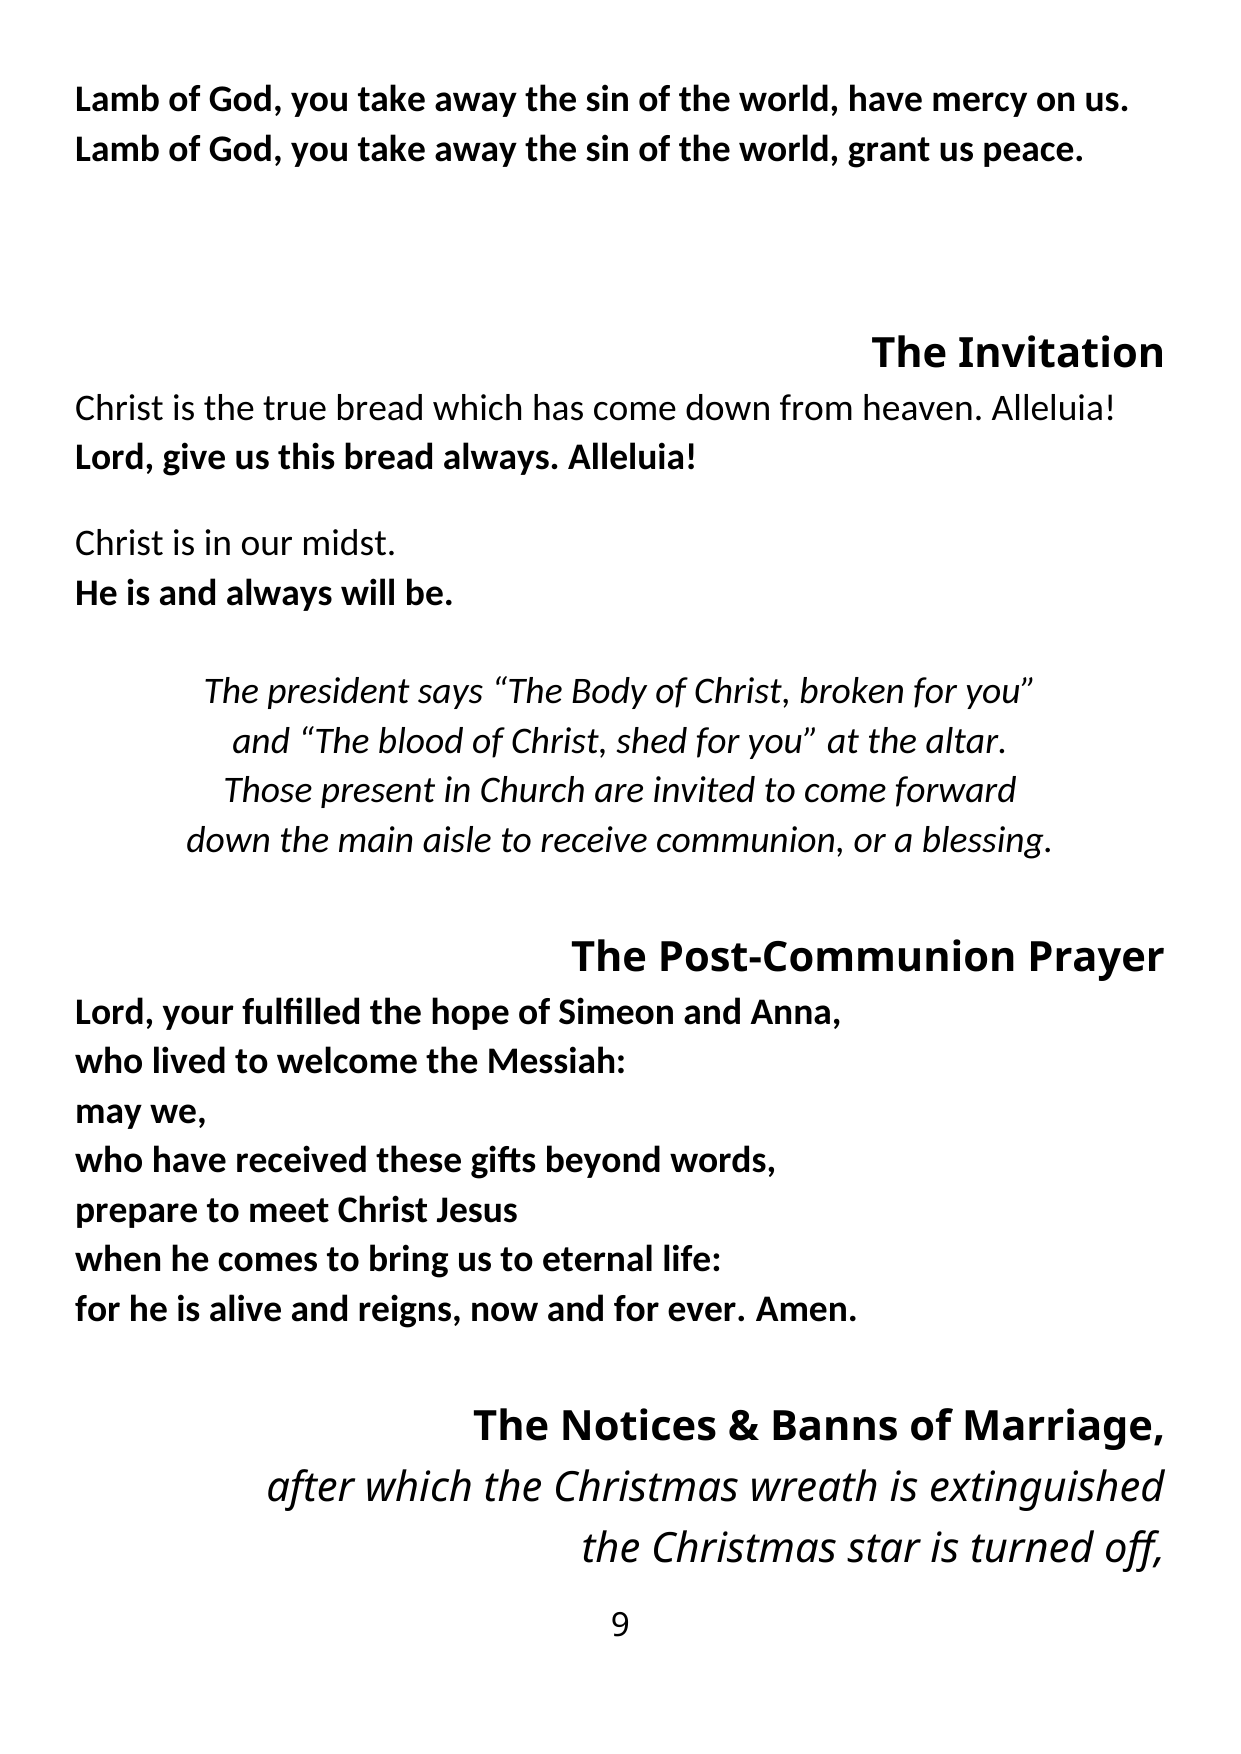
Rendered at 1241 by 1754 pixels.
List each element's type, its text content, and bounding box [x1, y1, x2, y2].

text may we, [75, 1087, 1165, 1133]
text prepare to meet Christ Jesus [75, 1186, 1165, 1232]
text after which the Christmas wreath is extinguished [75, 1457, 1165, 1513]
text Lord, your fulfilled the hope of Simeon and Anna, [75, 988, 1165, 1034]
text for he is alive and reigns, now and for ever. Amen. [75, 1285, 1165, 1331]
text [75, 75, 1165, 121]
text and “The blood of Christ, shed for you” at the altar. [75, 717, 1165, 763]
text who lived to welcome the Messiah: [75, 1037, 1165, 1083]
text Lamb of God, you take away the sin of the world, grant us peace. [75, 124, 1165, 170]
text Christ is the true bread which has come down from heaven. Alleluia! [75, 384, 1165, 429]
text Christ is in our midst. [75, 519, 1165, 565]
text when he comes to bring us to eternal life: [75, 1235, 1165, 1281]
text The Notices & Banns of Marriage, [75, 1396, 1165, 1452]
text Lord, give us this bread always. Alleluia! [75, 433, 1165, 479]
text Those present in Church are invited to come forward [75, 766, 1165, 812]
text down the main aisle to receive communion, or a blessing. [75, 816, 1165, 862]
text who have received these gifts beyond words, [75, 1136, 1165, 1182]
text the Christmas star is turned off, [75, 1518, 1165, 1575]
text The Post-Communion Prayer [75, 927, 1165, 983]
text He is and always will be. [75, 568, 1165, 614]
text The Invitation [75, 322, 1165, 379]
text The president says “The Body of Christ, broken for you” [75, 667, 1165, 713]
